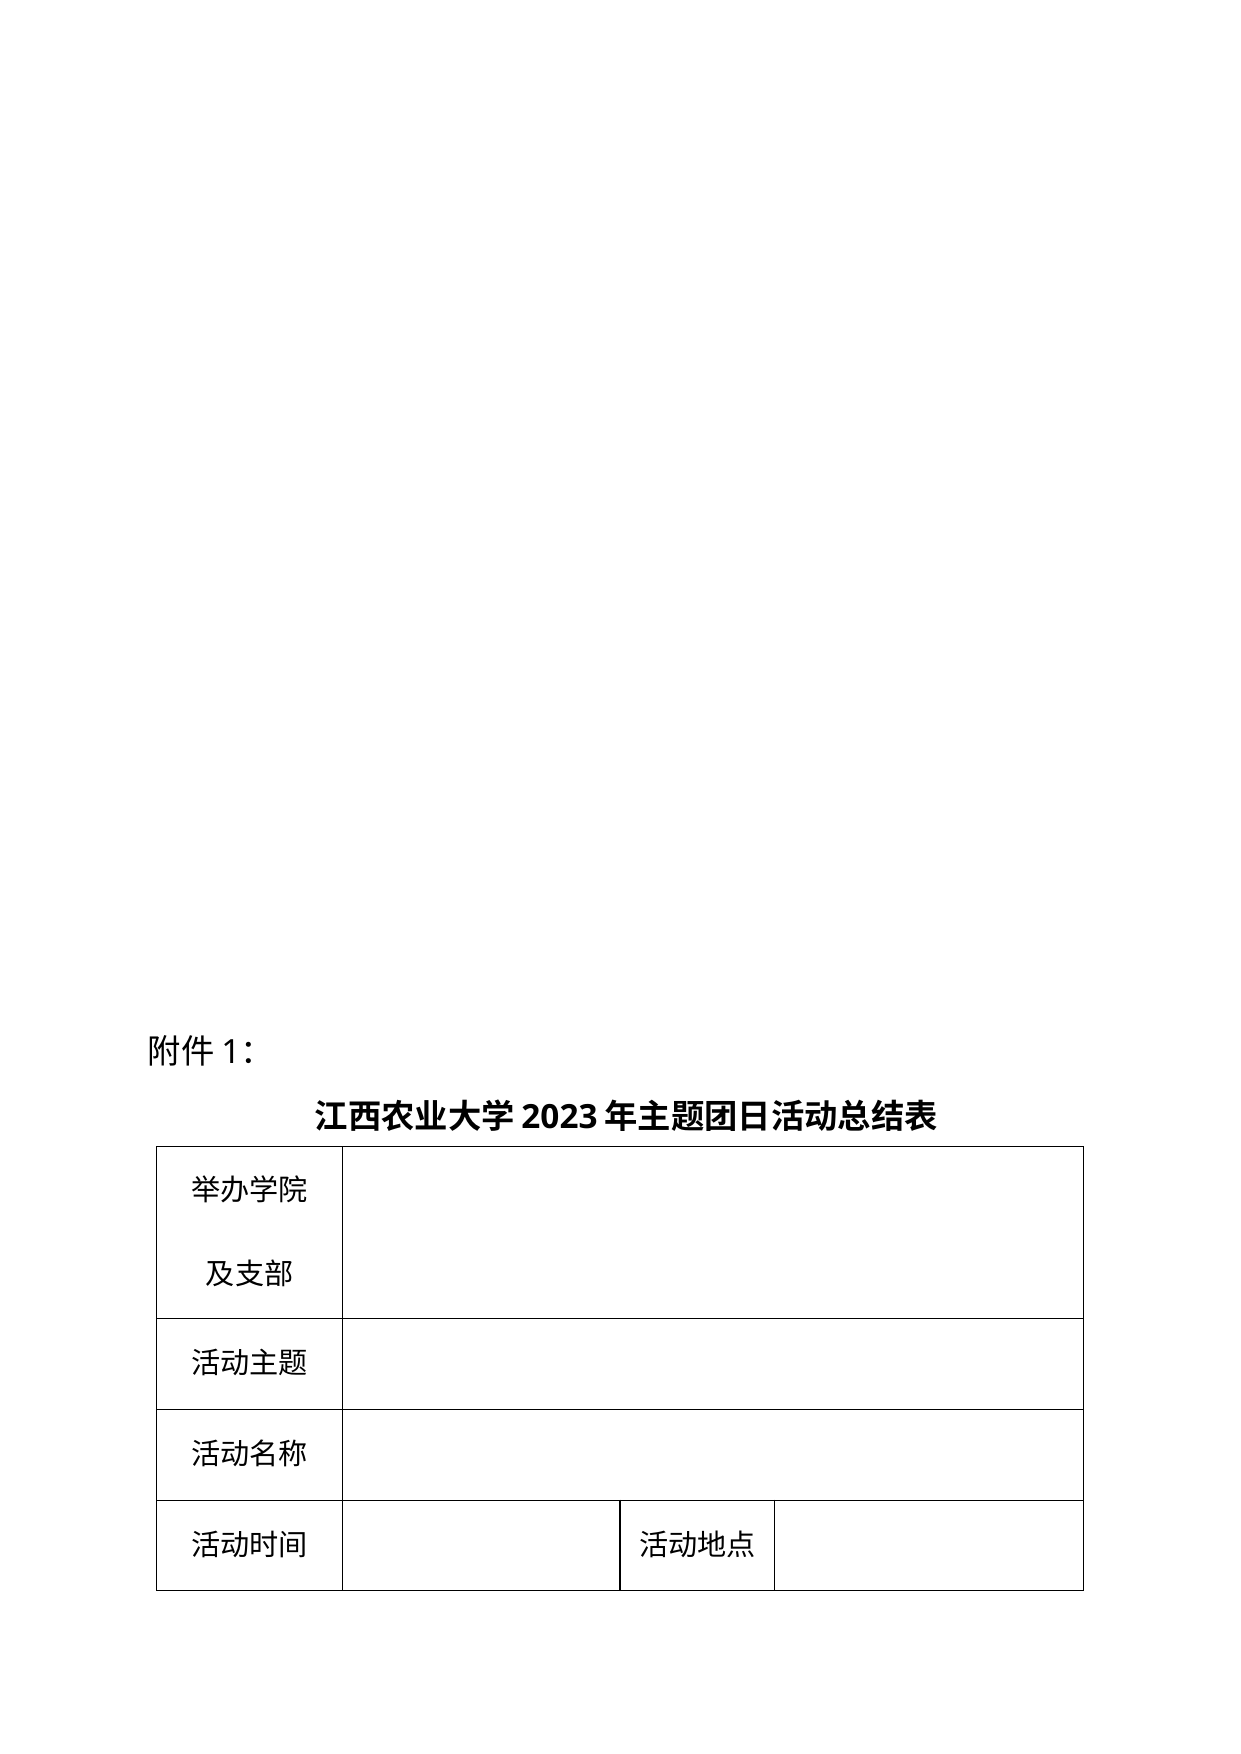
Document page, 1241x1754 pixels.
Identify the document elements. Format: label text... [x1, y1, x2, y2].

table_cell [775, 1501, 1083, 1590]
table_header [343, 1147, 1083, 1318]
table_cell 活动地点 [621, 1501, 774, 1590]
text 江西农业大学2023年主题团日活动总结表 [148, 1081, 1092, 1146]
table_header 举办学院 及支部 [157, 1147, 342, 1318]
table_cell 活动时间 [157, 1501, 342, 1590]
table_cell [343, 1501, 619, 1590]
table_cell 活动主题 [157, 1319, 342, 1409]
text 附件1： [148, 1016, 1092, 1081]
table_cell [343, 1410, 1083, 1499]
table_cell 活动名称 [157, 1410, 342, 1499]
table_cell [343, 1319, 1083, 1409]
